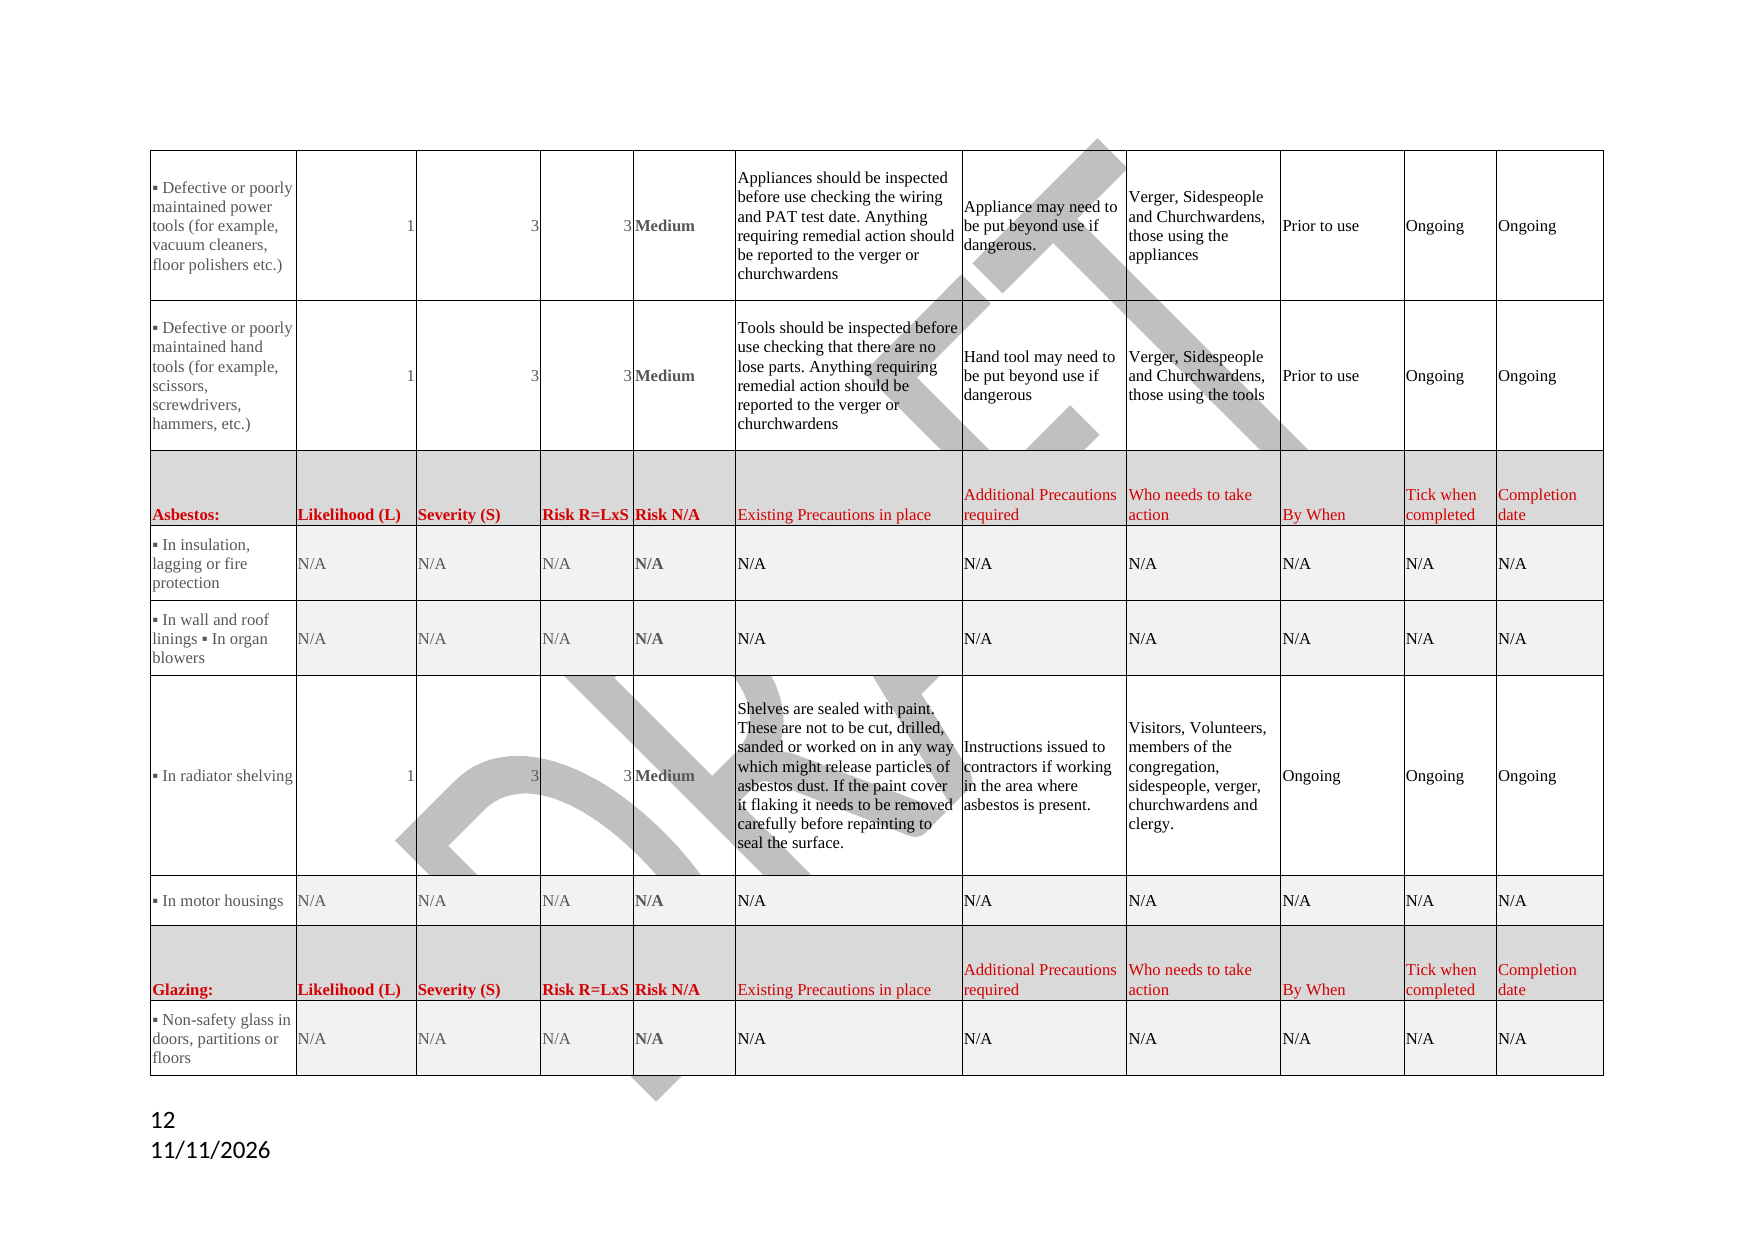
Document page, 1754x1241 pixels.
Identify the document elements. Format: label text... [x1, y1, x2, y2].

table_cell ▪ Defective or poorly maintained power tools (for example, vacuum cleaners, floor polishers etc.) [151, 151, 296, 300]
table_cell N/A [634, 526, 735, 600]
table_cell N/A [1281, 1001, 1404, 1075]
table_cell N/A [736, 876, 962, 925]
table_cell Completion date [1497, 451, 1603, 525]
table_cell 3 [541, 151, 633, 300]
table_cell 1 [297, 151, 416, 300]
table_cell Visitors, Volunteers, members of the congregation, sidespeople, verger, churchwardens and clergy. [1127, 676, 1280, 875]
table_cell N/A [736, 601, 962, 675]
table_cell Medium [634, 301, 735, 450]
table_cell 3 [541, 301, 633, 450]
table_cell 3 [417, 151, 540, 300]
table_cell ▪ Non-safety glass in doors, partitions or floors [151, 1001, 296, 1075]
table_cell N/A [1127, 876, 1280, 925]
table_cell N/A [963, 1001, 1126, 1075]
table_cell N/A [417, 601, 540, 675]
table_cell Prior to use [1281, 301, 1404, 450]
table_cell N/A [963, 526, 1126, 600]
table_cell N/A [417, 526, 540, 600]
table_cell N/A [736, 1001, 962, 1075]
table_cell Ongoing [1281, 676, 1404, 875]
table_cell Risk N/A [634, 451, 735, 525]
table_cell Ongoing [1405, 676, 1496, 875]
table_cell N/A [541, 526, 633, 600]
table_cell N/A [1497, 1001, 1603, 1075]
table_cell Ongoing [1405, 151, 1496, 300]
table_cell N/A [1405, 1001, 1496, 1075]
table_cell N/A [1281, 601, 1404, 675]
table_cell Likelihood (L) [297, 451, 416, 525]
table_cell N/A [417, 876, 540, 925]
table_cell 3 [541, 676, 633, 875]
table_cell N/A [1405, 876, 1496, 925]
table_cell N/A [963, 876, 1126, 925]
table_cell N/A [1405, 601, 1496, 675]
table_cell 3 [417, 301, 540, 450]
table_cell Hand tool may need to be put beyond use if dangerous [963, 301, 1126, 450]
table_cell Verger, Sidespeople and Churchwardens, those using the appliances [1127, 151, 1280, 300]
table_cell N/A [1405, 526, 1496, 600]
table_cell Prior to use [1281, 151, 1404, 300]
table_cell 1 [297, 301, 416, 450]
table_cell Who needs to take action [1127, 451, 1280, 525]
table_cell Instructions issued to contractors if working in the area where asbestos is present. [963, 676, 1126, 875]
table_cell N/A [634, 1001, 735, 1075]
table_cell Medium [634, 676, 735, 875]
table_cell Additional Precautions required [963, 926, 1126, 1000]
table_cell ▪ In radiator shelving [151, 676, 296, 875]
table_cell Tools should be inspected before use checking that there are no lose parts. Anything requiring remedial action should be reported to the verger or churchwardens [736, 301, 962, 450]
table_cell Risk R=LxS [541, 451, 633, 525]
table_cell Severity (S) [417, 451, 540, 525]
table_cell N/A [541, 601, 633, 675]
table_cell Verger, Sidespeople and Churchwardens, those using the tools [1127, 301, 1280, 450]
table_cell Additional Precautions required [963, 451, 1126, 525]
table_cell Ongoing [1497, 151, 1603, 300]
table_cell By When [1281, 451, 1404, 525]
table_cell Shelves are sealed with paint. These are not to be cut, drilled, sanded or worked on in any way which might release particles of asbestos dust. If the paint cover it flaking it needs to be removed carefully before repainting to seal the surface. [736, 676, 962, 875]
table_cell Risk N/A [634, 926, 735, 1000]
table_cell Severity (S) [417, 926, 540, 1000]
table_cell N/A [1497, 601, 1603, 675]
table_cell N/A [297, 601, 416, 675]
table_cell ▪ In wall and roof linings ▪ In organ blowers [151, 601, 296, 675]
table_cell Appliances should be inspected before use checking the wiring and PAT test date. Anything requiring remedial action should be reported to the verger or churchwardens [736, 151, 962, 300]
table_cell N/A [541, 876, 633, 925]
table_cell Existing Precautions in place [736, 451, 962, 525]
table_cell Ongoing [1497, 301, 1603, 450]
table_cell N/A [541, 1001, 633, 1075]
table_cell N/A [1281, 526, 1404, 600]
table_cell Completion date [1497, 926, 1603, 1000]
table_cell Ongoing [1405, 301, 1496, 450]
table_cell Risk R=LxS [541, 926, 633, 1000]
table_cell Likelihood (L) [297, 926, 416, 1000]
table_cell By When [1281, 926, 1404, 1000]
table_cell Ongoing [1497, 676, 1603, 875]
table_cell N/A [1281, 876, 1404, 925]
table_cell N/A [417, 1001, 540, 1075]
table_cell ▪ In motor housings [151, 876, 296, 925]
table_cell Appliance may need to be put beyond use if dangerous. [963, 151, 1126, 300]
table_cell Glazing: [151, 926, 296, 1000]
table_cell N/A [1127, 601, 1280, 675]
table_cell Who needs to take action [1127, 926, 1280, 1000]
table_cell N/A [1127, 1001, 1280, 1075]
table_cell 3 [417, 676, 540, 875]
table_cell Tick when completed [1405, 451, 1496, 525]
table_cell ▪ In insulation, lagging or fire protection [151, 526, 296, 600]
table_cell Tick when completed [1405, 926, 1496, 1000]
table_cell ▪ Defective or poorly maintained hand tools (for example, scissors, screwdrivers, hammers, etc.) [151, 301, 296, 450]
table_cell N/A [297, 1001, 416, 1075]
table_cell Asbestos: [151, 451, 296, 525]
table_cell 1 [297, 676, 416, 875]
table_cell Medium [634, 151, 735, 300]
table_cell N/A [297, 876, 416, 925]
table_cell N/A [1497, 876, 1603, 925]
table_cell N/A [963, 601, 1126, 675]
table_cell N/A [634, 601, 735, 675]
table_cell N/A [1127, 526, 1280, 600]
table_cell N/A [736, 526, 962, 600]
table_cell N/A [297, 526, 416, 600]
table_cell Existing Precautions in place [736, 926, 962, 1000]
table_cell N/A [1497, 526, 1603, 600]
table_cell N/A [634, 876, 735, 925]
